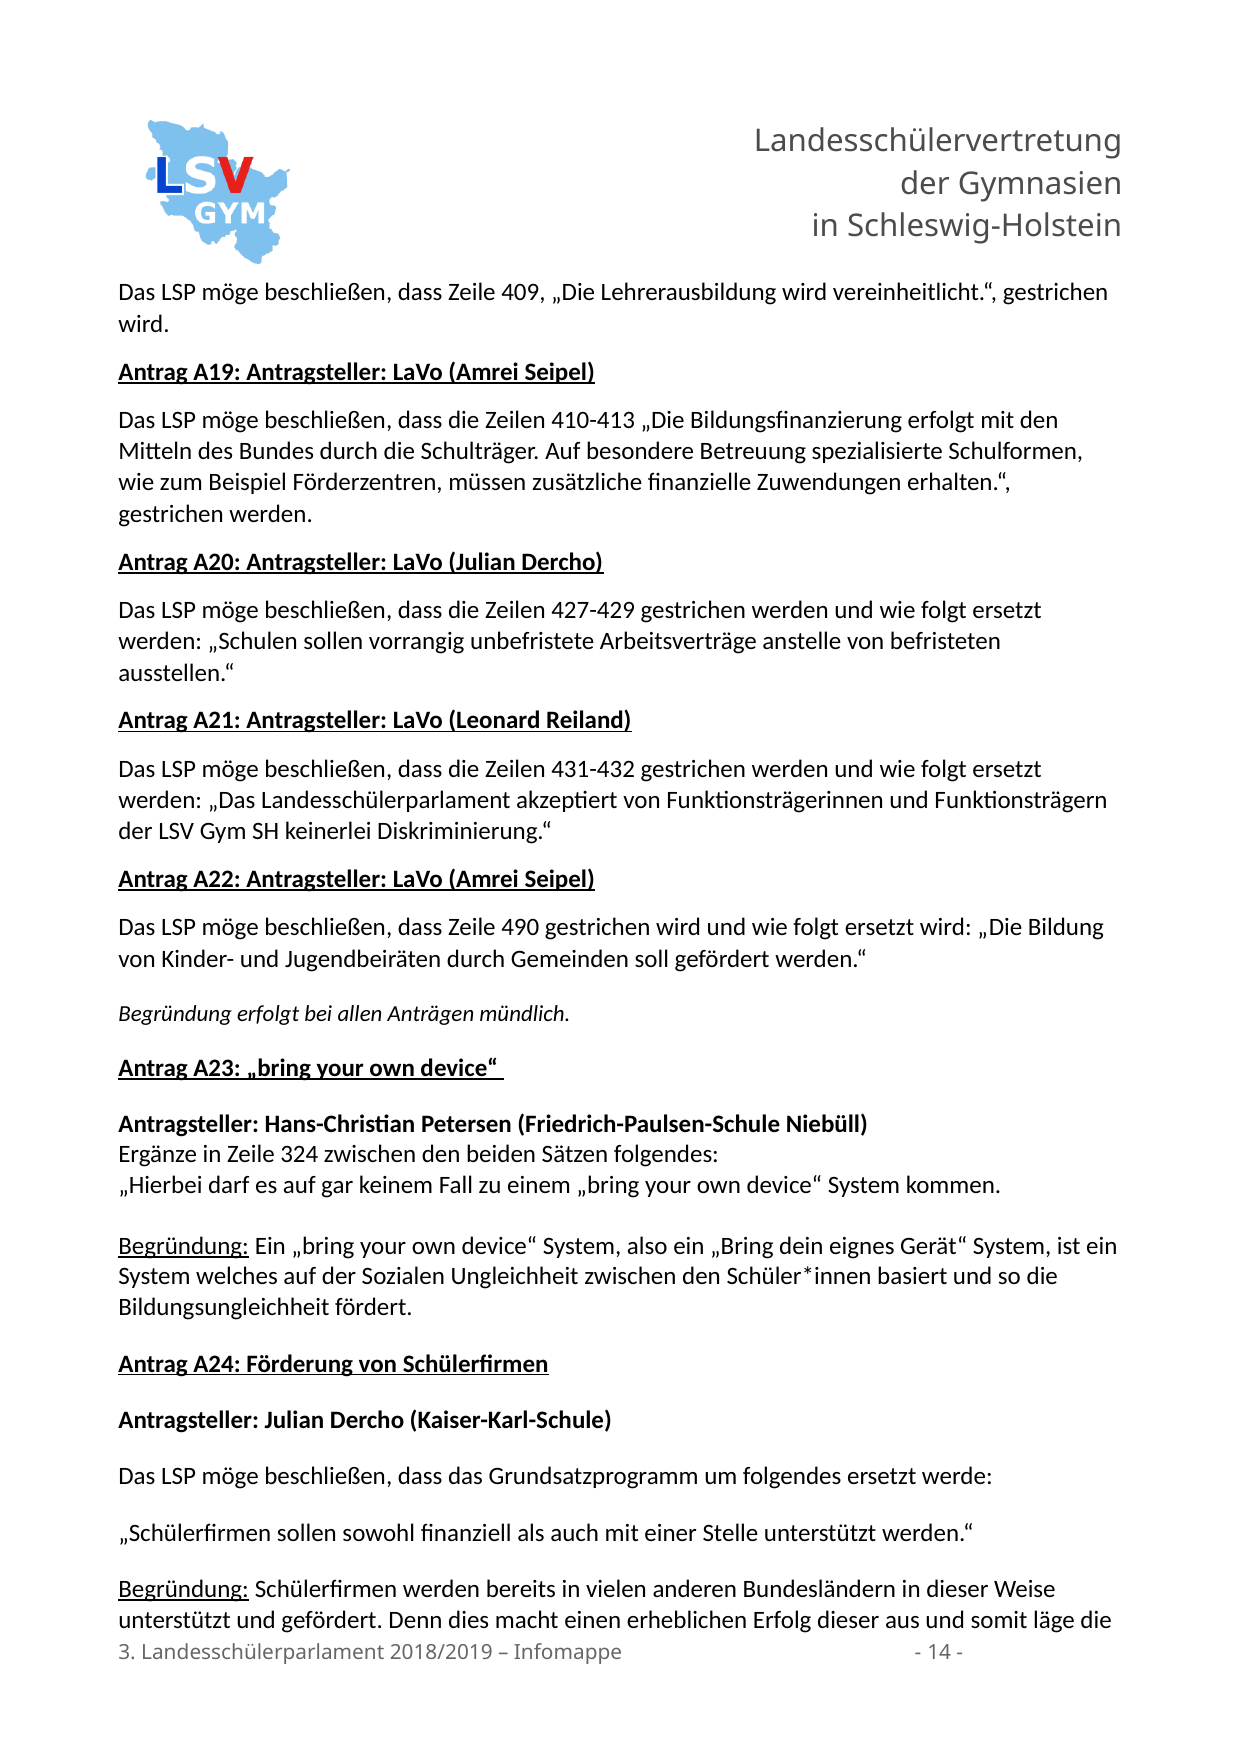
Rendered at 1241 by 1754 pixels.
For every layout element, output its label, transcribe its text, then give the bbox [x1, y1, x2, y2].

list Antragsteller: Julian Dercho (Kaiser-Karl-Schule) [118, 1404, 1122, 1434]
list Das LSP möge beschließen, dass die Zeilen 410-413 „Die Bildungsfinanzierung erfolgt mit den Mitteln des Bundes durch die Schulträger. Auf besondere Betreuung spezialisierte Schulformen, wie zum Beispiel Förderzentren, müssen zusätzliche finanzielle Zuwendungen erhalten.“, gestrichen werden. [118, 404, 1122, 528]
picture [77, 120, 358, 264]
list Das LSP möge beschließen, dass das Grundsatzprogramm um folgendes ersetzt werde: [118, 1460, 1122, 1491]
text Begründung: Ein „bring your own device“ System, also ein „Bring dein eignes Gerät“ System, ist ein System welches auf der Sozialen Ungleichheit zwischen den Schüler*innen basiert und so die Bildungsungleichheit fördert. [118, 1230, 1122, 1321]
list Antrag A24: Förderung von Schülerfirmen [118, 1348, 1122, 1378]
text Begründung erfolgt bei allen Anträgen mündlich. [118, 999, 1122, 1027]
list Antrag A20: Antragsteller: LaVo (Julian Dercho) [118, 546, 1122, 576]
list Antrag A21: Antragsteller: LaVo (Leonard Reiland) [118, 705, 1122, 735]
list Das LSP möge beschließen, dass die Zeilen 431-432 gestrichen werden und wie folgt ersetzt werden: „Das Landesschülerparlament akzeptiert von Funktionsträgerinnen und Funktionsträgern der LSV Gym SH keinerlei Diskriminierung.“ [118, 753, 1122, 846]
text Antragsteller: Hans-Christian Petersen (Friedrich-Paulsen-Schule Niebüll) [118, 1108, 1122, 1138]
list Das LSP möge beschließen, dass die Zeilen 427-429 gestrichen werden und wie folgt ersetzt werden: „Schulen sollen vorrangig unbefristete Arbeitsverträge anstelle von befristeten ausstellen.“ [118, 594, 1122, 687]
list Antrag A19: Antragsteller: LaVo (Amrei Seipel) [118, 356, 1122, 386]
list „Schülerfirmen sollen sowohl finanziell als auch mit einer Stelle unterstützt werden.“ [118, 1517, 1122, 1547]
list Das LSP möge beschließen, dass Zeile 409, „Die Lehrerausbildung wird vereinheitlicht.“, gestrichen wird. [118, 276, 1122, 338]
subtitle Antrag A23: „bring your own device“ [118, 1052, 1122, 1083]
text „Hierbei darf es auf gar keinem Fall zu einem „bring your own device“ System kommen. [118, 1169, 1122, 1199]
text Ergänze in Zeile 324 zwischen den beiden Sätzen folgendes: [118, 1138, 1122, 1169]
list Antrag A22: Antragsteller: LaVo (Amrei Seipel) [118, 863, 1122, 894]
list Das LSP möge beschließen, dass Zeile 490 gestrichen wird und wie folgt ersetzt wird: „Die Bildung von Kinder- und Jugendbeiräten durch Gemeinden soll gefördert werden.“ [118, 911, 1122, 973]
